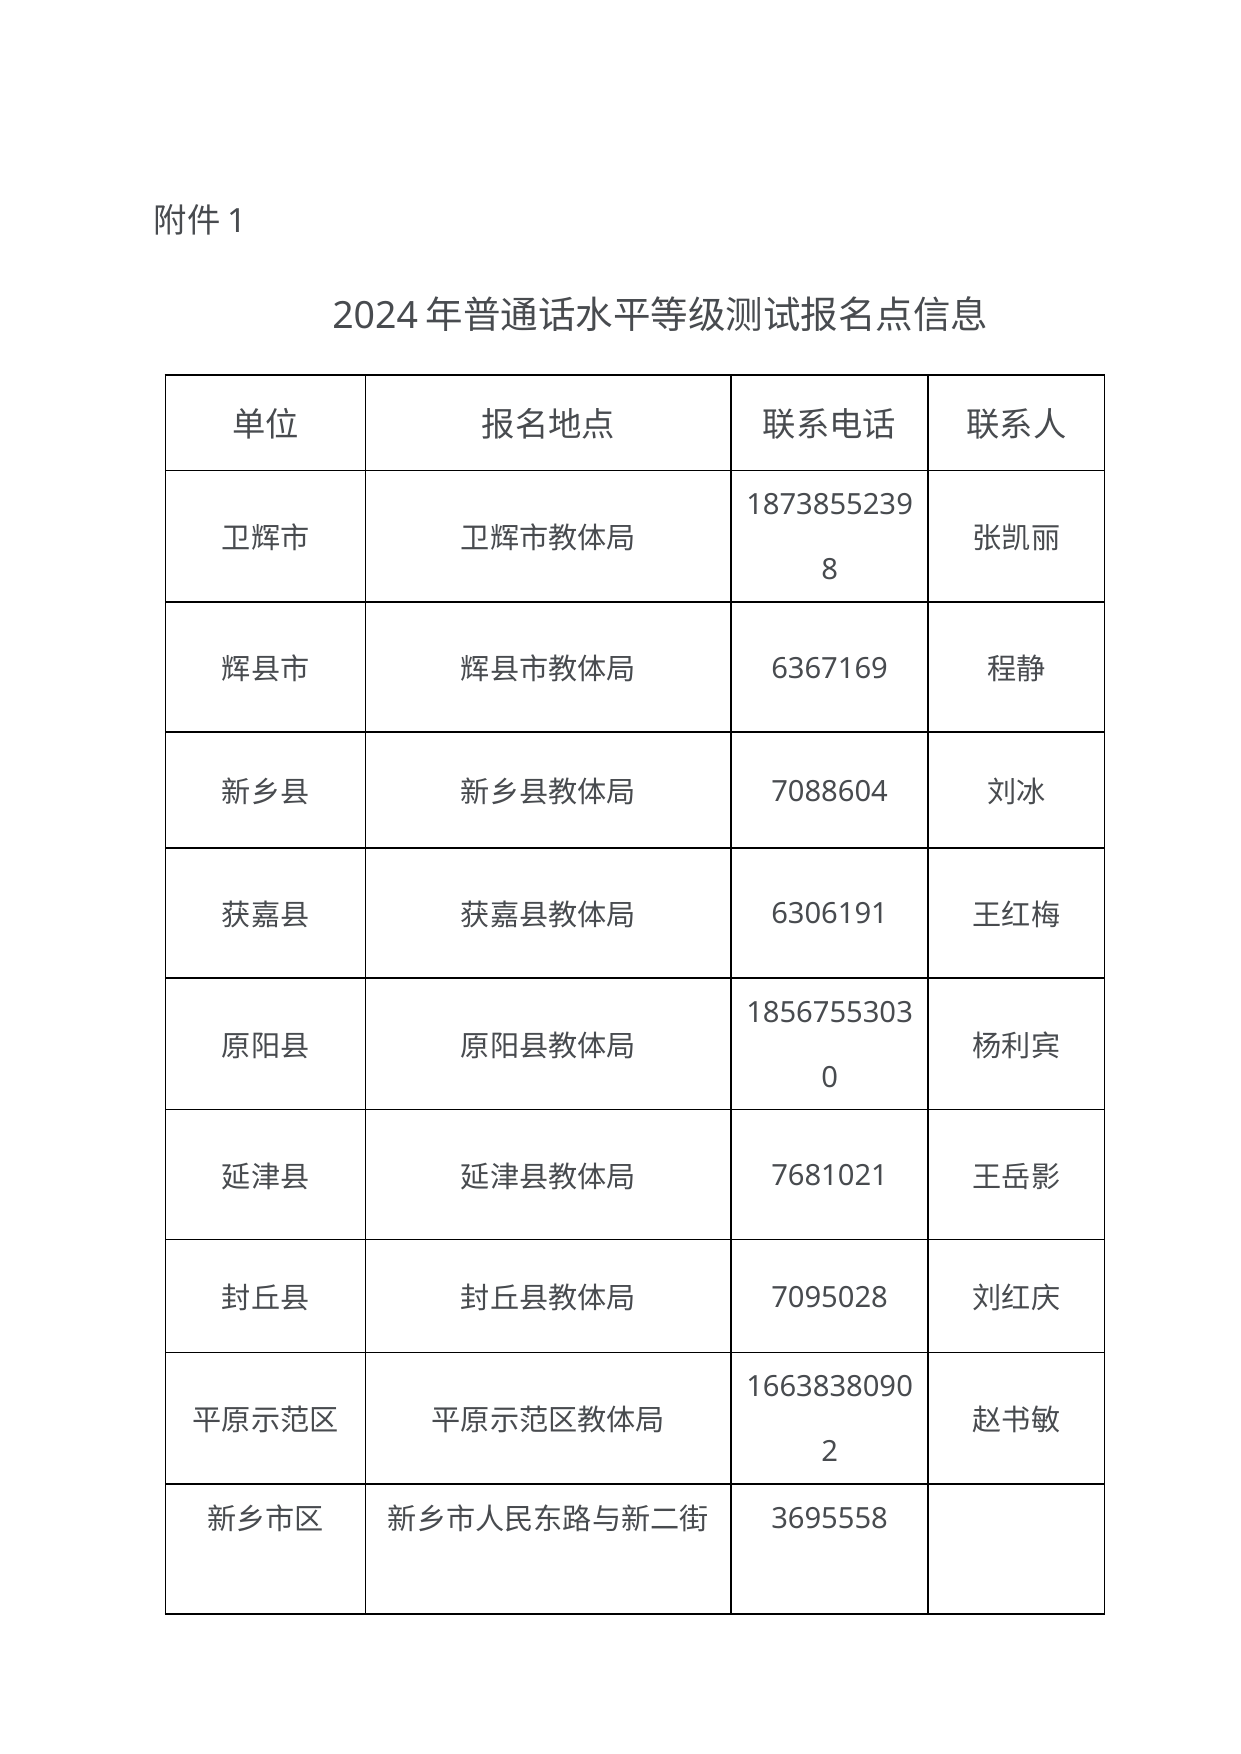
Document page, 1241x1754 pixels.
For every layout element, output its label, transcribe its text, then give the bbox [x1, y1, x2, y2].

table_header 单位 [166, 376, 365, 469]
table_cell 封丘县教体局 [366, 1240, 730, 1351]
table_cell 王红梅 [929, 849, 1104, 977]
table_cell 16638380902 [732, 1353, 927, 1483]
table_cell 18567553030 [732, 979, 927, 1108]
table_cell 王岳影 [929, 1110, 1104, 1238]
table_cell 7095028 [732, 1240, 927, 1351]
table_header 联系电话 [732, 376, 927, 469]
table_cell 7681021 [732, 1110, 927, 1238]
table_cell 原阳县教体局 [366, 979, 730, 1108]
table_cell 卫辉市教体局 [366, 471, 730, 601]
table_cell 封丘县 [166, 1240, 365, 1351]
table_cell 获嘉县教体局 [366, 849, 730, 977]
table_cell 平原示范区教体局 [366, 1353, 730, 1483]
text 附件1 [153, 186, 1116, 251]
table_cell 延津县 [166, 1110, 365, 1238]
table_cell 赵书敏 [929, 1353, 1104, 1483]
table_cell 卫辉市 [166, 471, 365, 601]
table_cell 6367169 [732, 603, 927, 731]
table_cell 程静 [929, 603, 1104, 731]
text 2024年普通话水平等级测试报名点信息 [153, 280, 1116, 345]
table_cell 平原示范区 [166, 1353, 365, 1483]
table_header 报名地点 [366, 376, 730, 469]
table_cell 获嘉县 [166, 849, 365, 977]
table_cell 刘冰 [929, 733, 1104, 847]
table_cell 原阳县 [166, 979, 365, 1108]
table_cell 6306191 [732, 849, 927, 977]
table_cell [929, 1485, 1104, 1613]
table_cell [366, 1485, 730, 1613]
table_cell 新乡县教体局 [366, 733, 730, 847]
table_cell 7088604 [732, 733, 927, 847]
table_cell 辉县市 [166, 603, 365, 731]
table_cell 杨利宾 [929, 979, 1104, 1108]
table_cell 辉县市教体局 [366, 603, 730, 731]
table_cell 新乡县 [166, 733, 365, 847]
table_cell 18738552398 [732, 471, 927, 601]
table_cell 刘红庆 [929, 1240, 1104, 1351]
table_cell 3695558 [732, 1485, 927, 1613]
table_cell 张凯丽 [929, 471, 1104, 601]
table_cell 新乡市区 [166, 1485, 365, 1613]
table_cell 延津县教体局 [366, 1110, 730, 1238]
table_header 联系人 [929, 376, 1104, 469]
